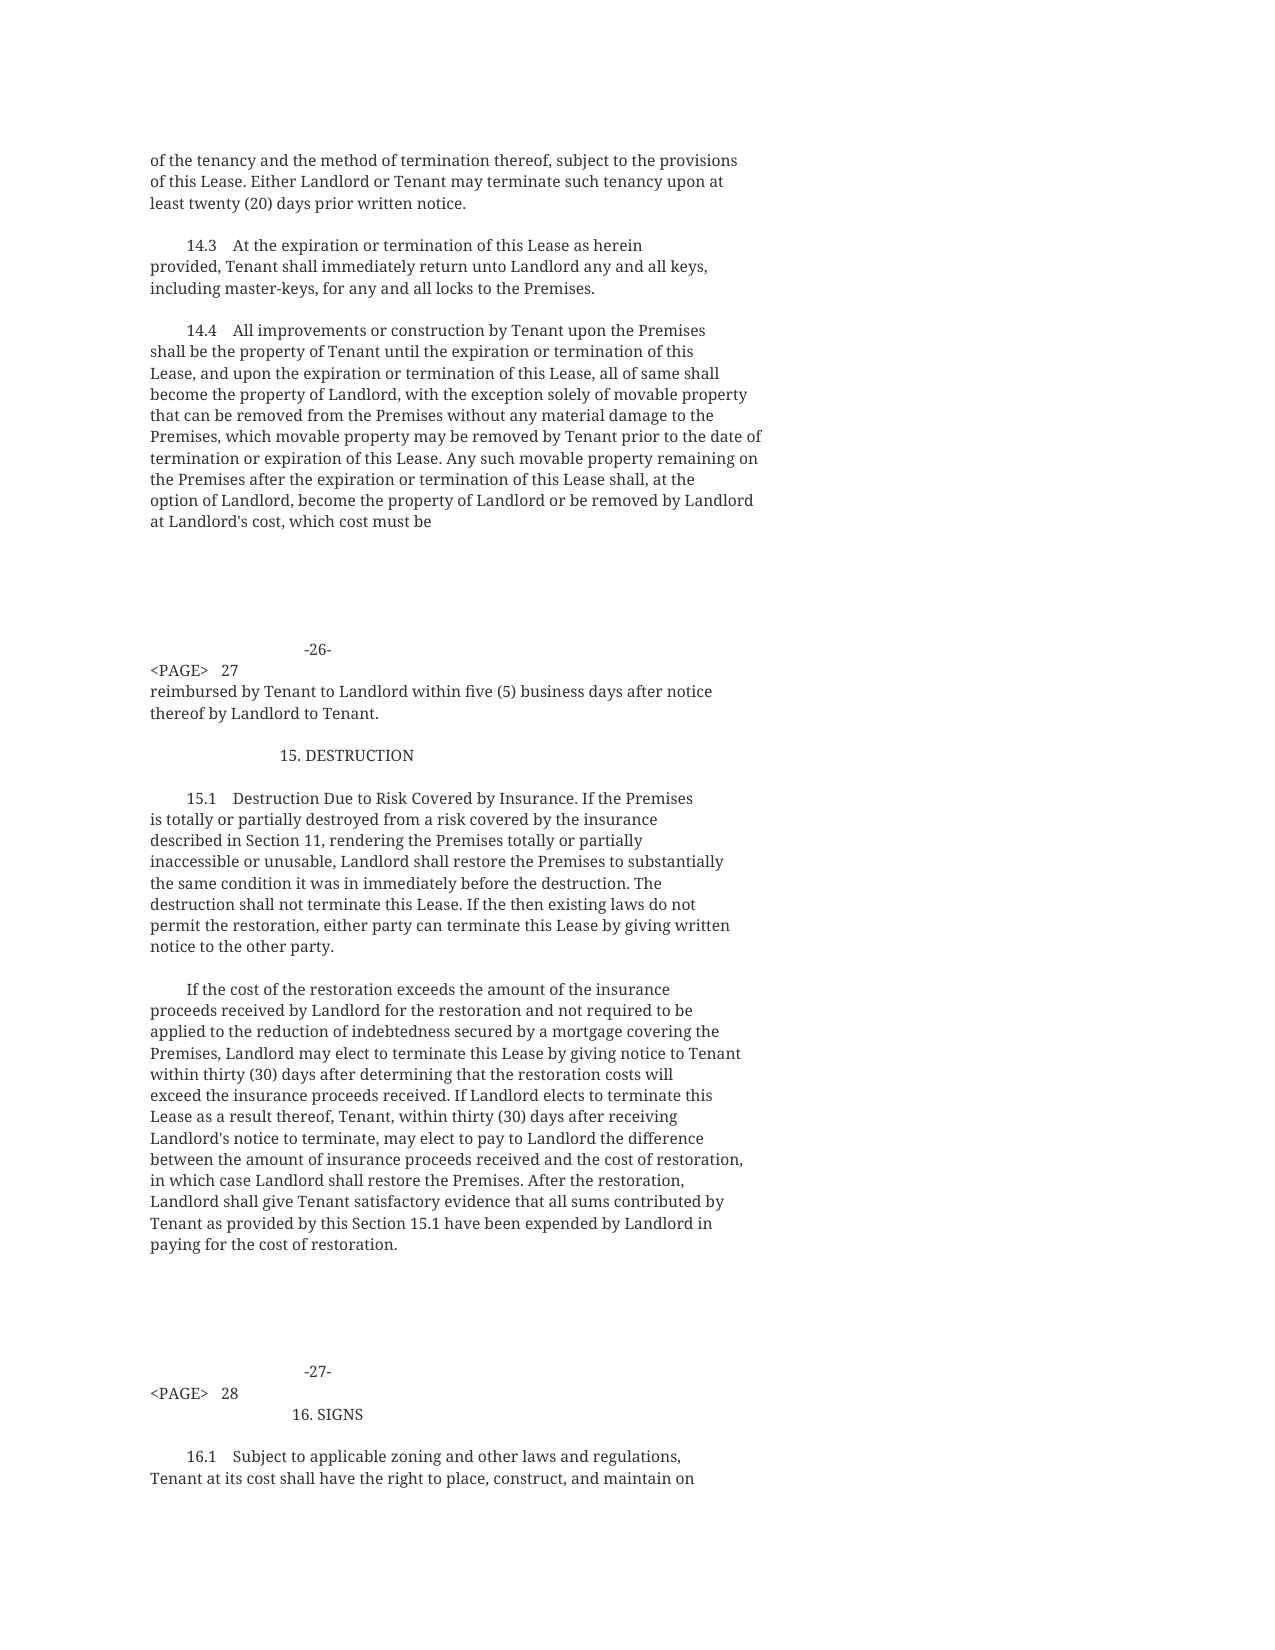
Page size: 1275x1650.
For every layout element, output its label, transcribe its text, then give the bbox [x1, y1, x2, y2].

text proceeds received by Landlord for the restoration and not required to be [150, 1000, 834, 1021]
text -26- [150, 639, 834, 660]
text at Landlord's cost, which cost must be [150, 511, 834, 532]
text 16. SIGNS [150, 1404, 834, 1425]
text 16.1 Subject to applicable zoning and other laws and regulations, [150, 1446, 834, 1467]
text <PAGE> 28 [150, 1382, 834, 1404]
text 15.1 Destruction Due to Risk Covered by Insurance. If the Premises [150, 787, 834, 809]
text Tenant as provided by this Section 15.1 have been expended by Landlord in [150, 1212, 834, 1234]
text <PAGE> 27 [150, 660, 834, 681]
text -27- [150, 1361, 834, 1382]
text permit the restoration, either party can terminate this Lease by giving written [150, 915, 834, 936]
text of this Lease. Either Landlord or Tenant may terminate such tenancy upon at [150, 171, 834, 192]
text destruction shall not terminate this Lease. If the then existing laws do not [150, 894, 834, 915]
text thereof by Landlord to Tenant. [150, 702, 834, 724]
text in which case Landlord shall restore the Premises. After the restoration, [150, 1170, 834, 1191]
text Lease, and upon the expiration or termination of this Lease, all of same shall [150, 362, 834, 384]
text option of Landlord, become the property of Landlord or be removed by Landlord [150, 490, 834, 511]
text the same condition it was in immediately before the destruction. The [150, 872, 834, 894]
text paying for the cost of restoration. [150, 1234, 834, 1255]
text become the property of Landlord, with the exception solely of movable property [150, 384, 834, 405]
text Tenant at its cost shall have the right to place, construct, and maintain on [150, 1467, 834, 1489]
text 14.3 At the expiration or termination of this Lease as herein [150, 235, 834, 256]
text reimbursed by Tenant to Landlord within five (5) business days after notice [150, 681, 834, 702]
text Landlord's notice to terminate, may elect to pay to Landlord the difference [150, 1127, 834, 1149]
text applied to the reduction of indebtedness secured by a mortgage covering the [150, 1021, 834, 1042]
text within thirty (30) days after determining that the restoration costs will [150, 1064, 834, 1085]
text Premises, which movable property may be removed by Tenant prior to the date of [150, 426, 834, 447]
text exceed the insurance proceeds received. If Landlord elects to terminate this [150, 1085, 834, 1106]
text described in Section 11, rendering the Premises totally or partially [150, 830, 834, 851]
text the Premises after the expiration or termination of this Lease shall, at the [150, 469, 834, 490]
text provided, Tenant shall immediately return unto Landlord any and all keys, [150, 256, 834, 277]
text between the amount of insurance proceeds received and the cost of restoration, [150, 1149, 834, 1170]
text of the tenancy and the method of termination thereof, subject to the provisions [150, 150, 834, 171]
text least twenty (20) days prior written notice. [150, 192, 834, 214]
text including master-keys, for any and all locks to the Premises. [150, 277, 834, 299]
text Premises, Landlord may elect to terminate this Lease by giving notice to Tenant [150, 1042, 834, 1064]
text termination or expiration of this Lease. Any such movable property remaining on [150, 447, 834, 469]
text shall be the property of Tenant until the expiration or termination of this [150, 341, 834, 362]
text inaccessible or unusable, Landlord shall restore the Premises to substantially [150, 851, 834, 872]
text Landlord shall give Tenant satisfactory evidence that all sums contributed by [150, 1191, 834, 1212]
text 15. DESTRUCTION [150, 745, 834, 766]
text that can be removed from the Premises without any material damage to the [150, 405, 834, 426]
text If the cost of the restoration exceeds the amount of the insurance [150, 979, 834, 1000]
text notice to the other party. [150, 936, 834, 957]
text is totally or partially destroyed from a risk covered by the insurance [150, 809, 834, 830]
text Lease as a result thereof, Tenant, within thirty (30) days after receiving [150, 1106, 834, 1127]
text 14.4 All improvements or construction by Tenant upon the Premises [150, 320, 834, 341]
